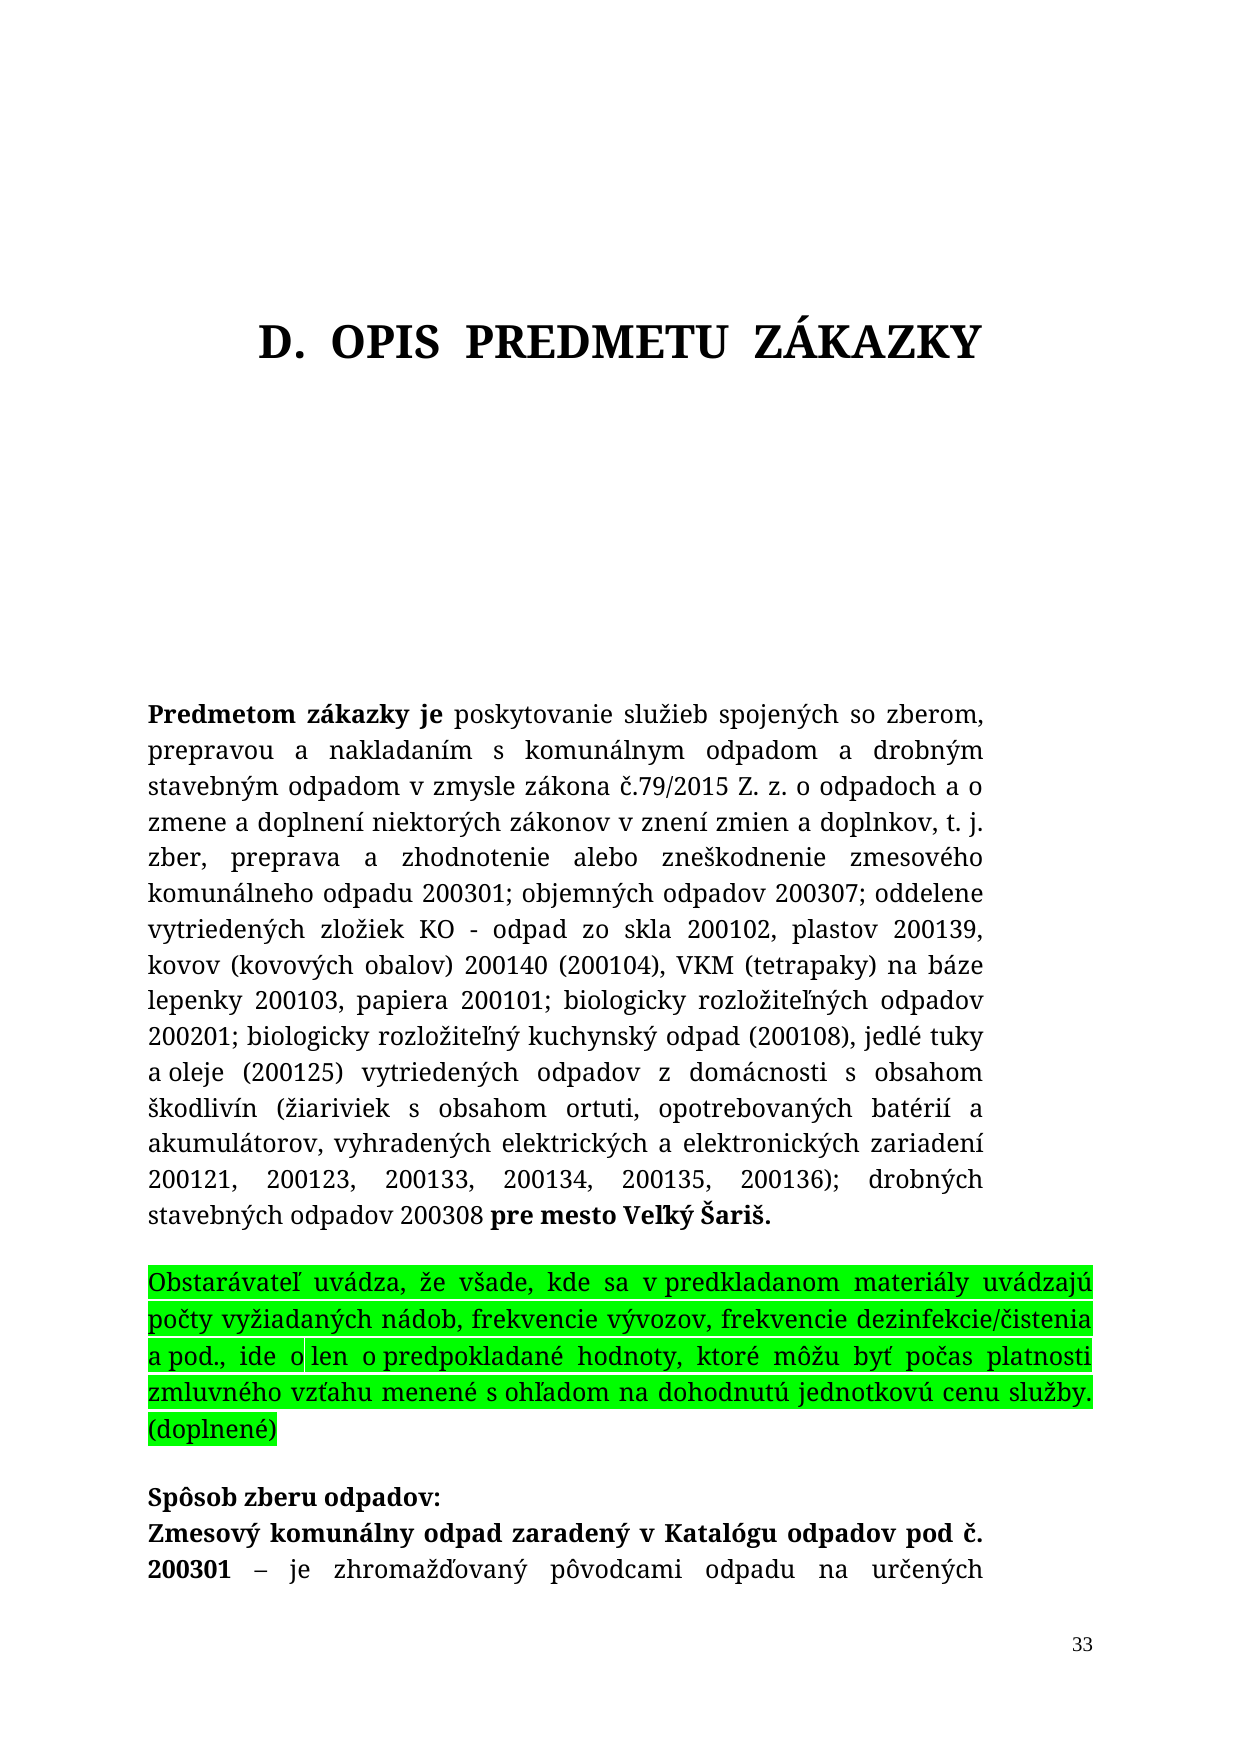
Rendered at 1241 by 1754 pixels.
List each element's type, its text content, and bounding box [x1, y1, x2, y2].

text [148, 1516, 984, 1586]
text Obstarávateľ uvádza, že všade, kde sa v predkladanom materiály uvádzajú počty vyžiadaných nádob, frekvencie vývozov, frekvencie dezinfekcie/čistenia a pod., ide o len o predpokladané hodnoty, ktoré môžu byť počas platnosti zmluvného vzťahu menené s ohľadom na dohodnutú jednotkovú cenu služby. (doplnené) [148, 1336, 1093, 1375]
text Spôsob zberu odpadov: [148, 1479, 984, 1514]
text Predmetom zákazky je poskytovanie služieb spojených so zberom, prepravou a nakladaním s komunálnym odpadom a drobným stavebným odpadom v zmysle zákona č.79/2015 Z. z. o odpadoch a o zmene a doplnení niektorých zákonov v znení zmien a doplnkov, t. j. zber, preprava a zhodnotenie alebo zneškodnenie zmesového komunálneho odpadu 200301; objemných odpadov 200307; oddelene vytriedených zložiek KO - odpad zo skla 200102, plastov 200139, kovov (kovových obalov) 200140 (200104), VKM (tetrapaky) na báze lepenky 200103, papiera 200101; biologicky rozložiteľných odpadov 200201; biologicky rozložiteľný kuchynský odpad (200108), jedlé tuky a oleje (200125) vytriedených odpadov z domácnosti s obsahom škodlivín (žiariviek s obsahom ortuti, opotrebovaných batérií a akumulátorov, vyhradených elektrických a elektronických zariadení 200121, 200123, 200133, 200134, 200135, 200136); drobných stavebných odpadov 200308 pre mesto Veľký Šariš. [148, 697, 984, 1231]
text D. OPIS PREDMETU ZÁKAZKY [148, 309, 1093, 372]
text Obstarávateľ uvádza, že všade, kde sa v predkladanom materiály uvádzajú počty vyžiadaných nádob, frekvencie vývozov, frekvencie dezinfekcie/čistenia a pod., ide o len o predpokladané hodnoty, ktoré môžu byť počas platnosti zmluvného vzťahu menené s ohľadom na dohodnutú jednotkovú cenu služby. (doplnené) [148, 1409, 1093, 1446]
